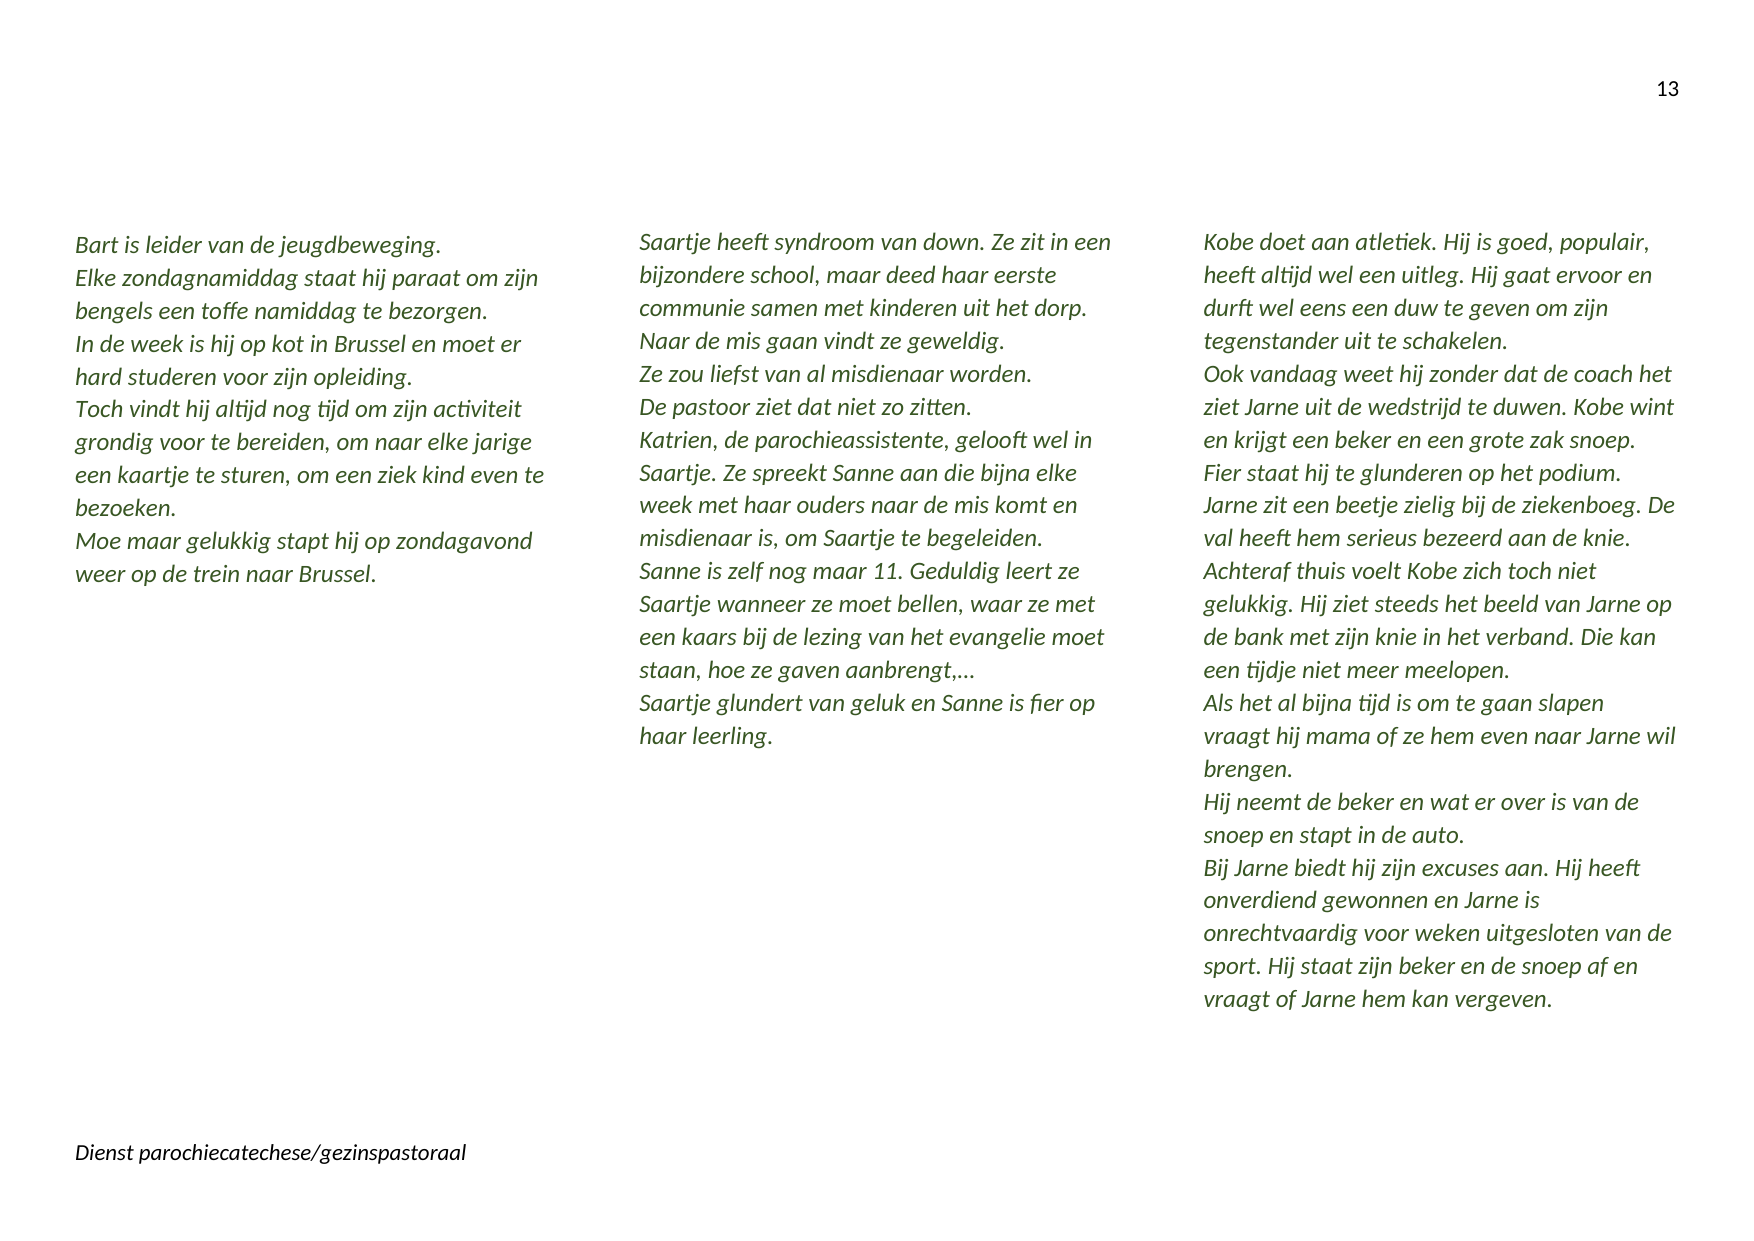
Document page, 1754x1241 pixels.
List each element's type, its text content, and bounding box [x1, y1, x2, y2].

text Kobe doet aan atletiek. Hij is goed, populair, heeft altijd wel een uitleg. Hij gaat ervoor en durft wel eens een duw te geven om zijn tegenstander uit te schakelen. Ook vandaag weet hij zonder dat de coach het ziet Jarne uit de wedstrijd te duwen. Kobe wint en krijgt een beker en een grote zak snoep. Fier staat hij te glunderen op het podium. Jarne zit een beetje zielig bij de ziekenboeg. De val heeft hem serieus bezeerd aan de knie. Achteraf thuis voelt Kobe zich toch niet gelukkig. Hij ziet steeds het beeld van Jarne op de bank met zijn knie in het verband. Die kan een tijdje niet meer meelopen. Als het al bijna tijd is om te gaan slapen vraagt hij mama of ze hem even naar Jarne wil brengen. Hij neemt de beker en wat er over is van de snoep en stapt in de auto. Bij Jarne biedt hij zijn excuses aan. Hij heeft onverdiend gewonnen en Jarne is onrechtvaardig voor weken uitgesloten van de sport. Hij staat zijn beker en de snoep af en vraagt of Jarne hem kan vergeven. [1203, 226, 1679, 1014]
text Saartje heeft syndroom van down. Ze zit in een bijzondere school, maar deed haar eerste communie samen met kinderen uit het dorp. Naar de mis gaan vindt ze geweldig. Ze zou liefst van al misdienaar worden. De pastoor ziet dat niet zo zitten. Katrien, de parochieassistente, gelooft wel in Saartje. Ze spreekt Sanne aan die bijna elke week met haar ouders naar de mis komt en misdienaar is, om Saartje te begeleiden. Sanne is zelf nog maar 11. Geduldig leert ze Saartje wanneer ze moet bellen, waar ze met een kaars bij de lezing van het evangelie moet staan, hoe ze gaven aanbrengt,… Saartje glundert van geluk en Sanne is fier op haar leerling. [639, 226, 1115, 751]
text Bart is leider van de jeugdbeweging. Elke zondagnamiddag staat hij paraat om zijn bengels een toffe namiddag te bezorgen. In de week is hij op kot in Brussel en moet er hard studeren voor zijn opleiding. Toch vindt hij altijd nog tijd om zijn activiteit grondig voor te bereiden, om naar elke jarige een kaartje te sturen, om een ziek kind even te bezoeken. Moe maar gelukkig stapt hij op zondagavond weer op de trein naar Brussel. [75, 229, 551, 589]
